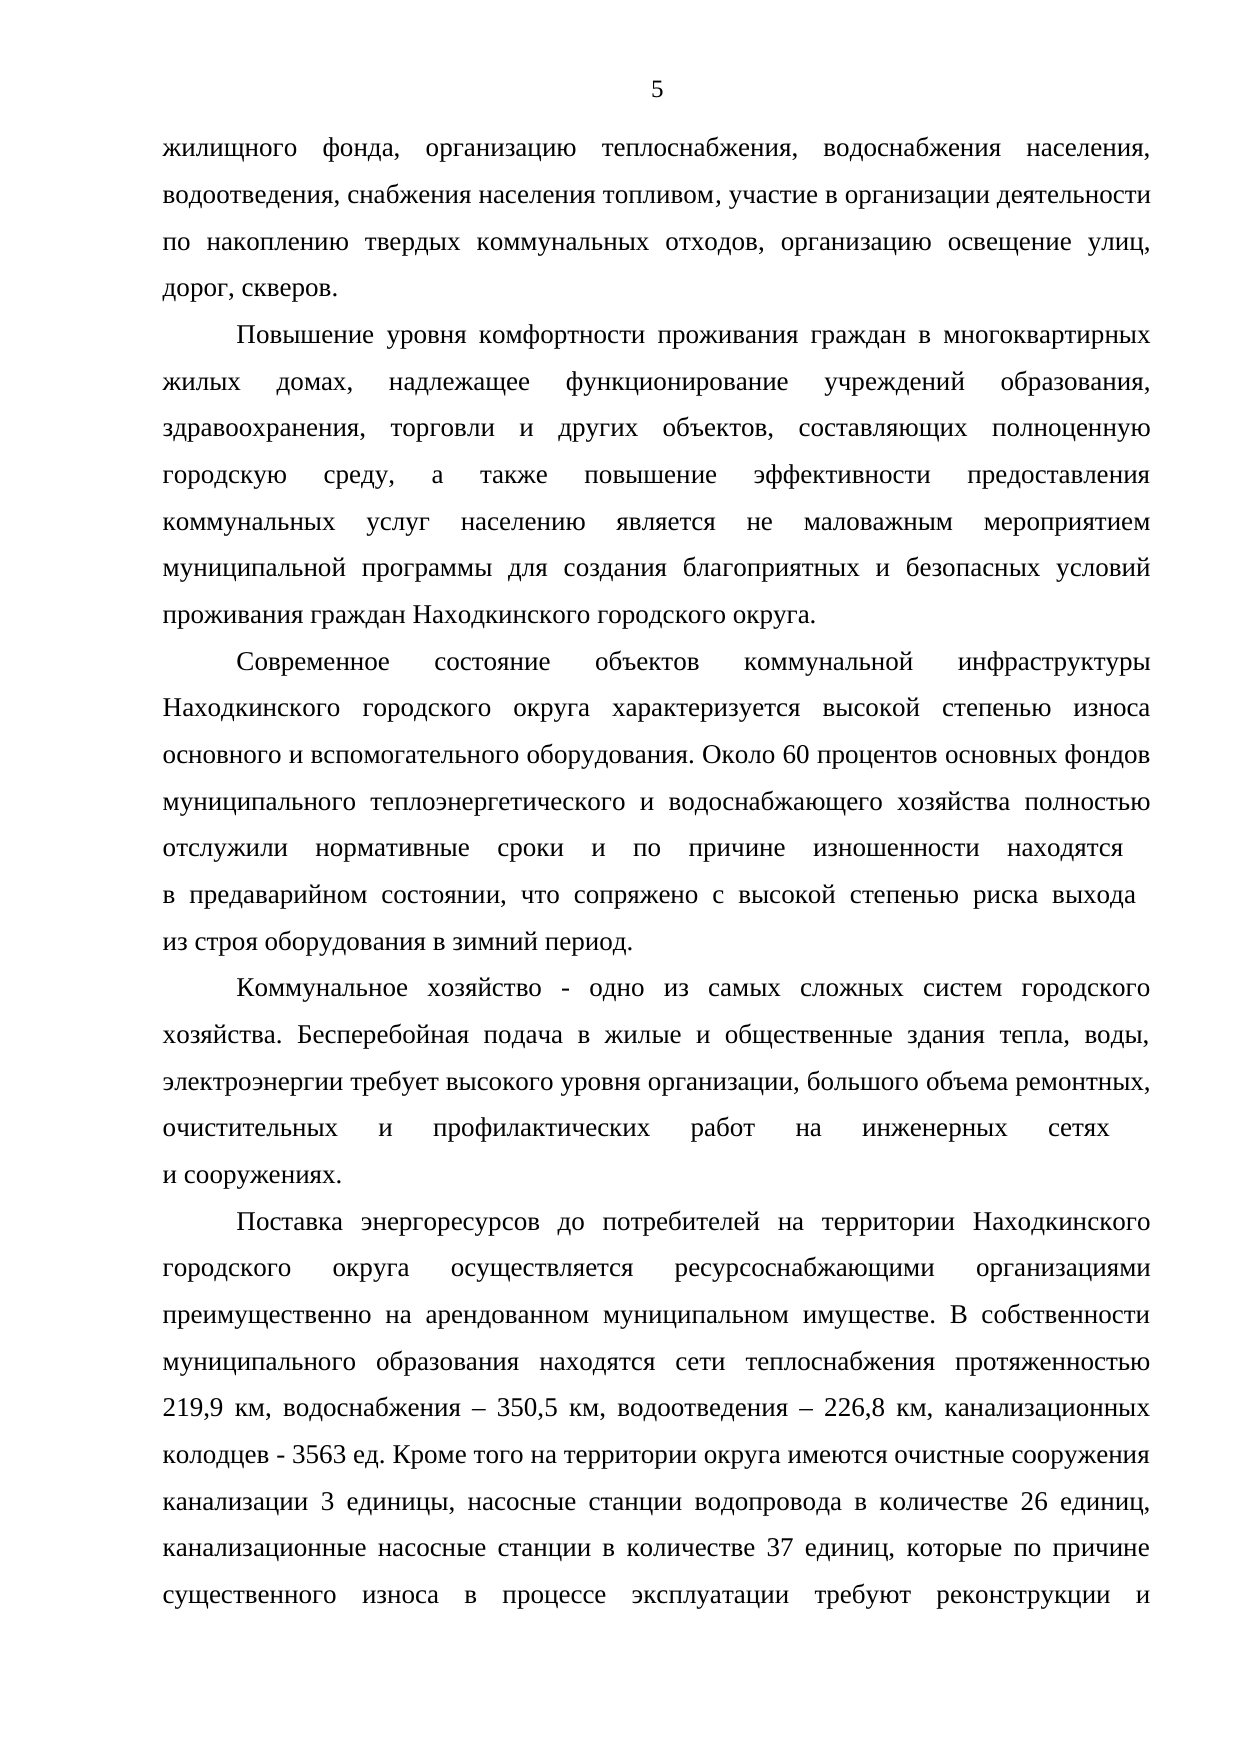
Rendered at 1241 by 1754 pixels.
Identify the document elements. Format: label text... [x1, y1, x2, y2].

text Повышение уровня комфортности проживания граждан в многоквартирных жилых домах, надлежащее функционирование учреждений образования, здравоохранения, торговли и других объектов, составляющих полноценную городскую среду, а также повышение эффективности предоставления коммунальных услуг населению является не маловажным мероприятием муниципальной программы для создания благоприятных и безопасных условий проживания граждан Находкинского городского округа. [162, 318, 1152, 629]
text Коммунальное хозяйство - одно из самых сложных систем городского хозяйства. Бесперебойная подача в жилые и общественные здания тепла, воды, электроэнергии требует высокого уровня организации, большого объема ремонтных, очистительных и профилактических работ на инженерных сетях и сооружениях. [162, 971, 1152, 1189]
text Современное состояние объектов коммунальной инфраструктуры Находкинского городского округа характеризуется высокой степенью износа основного и вспомогательного оборудования. Около 60 процентов основных фондов муниципального теплоэнергетического и водоснабжающего хозяйства полностью отслужили нормативные сроки и по причине изношенности находятся в предаварийном состоянии, что сопряжено с высокой степенью риска выхода из строя оборудования в зимний период. [162, 645, 1152, 956]
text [162, 1205, 1152, 1609]
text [162, 131, 1152, 302]
